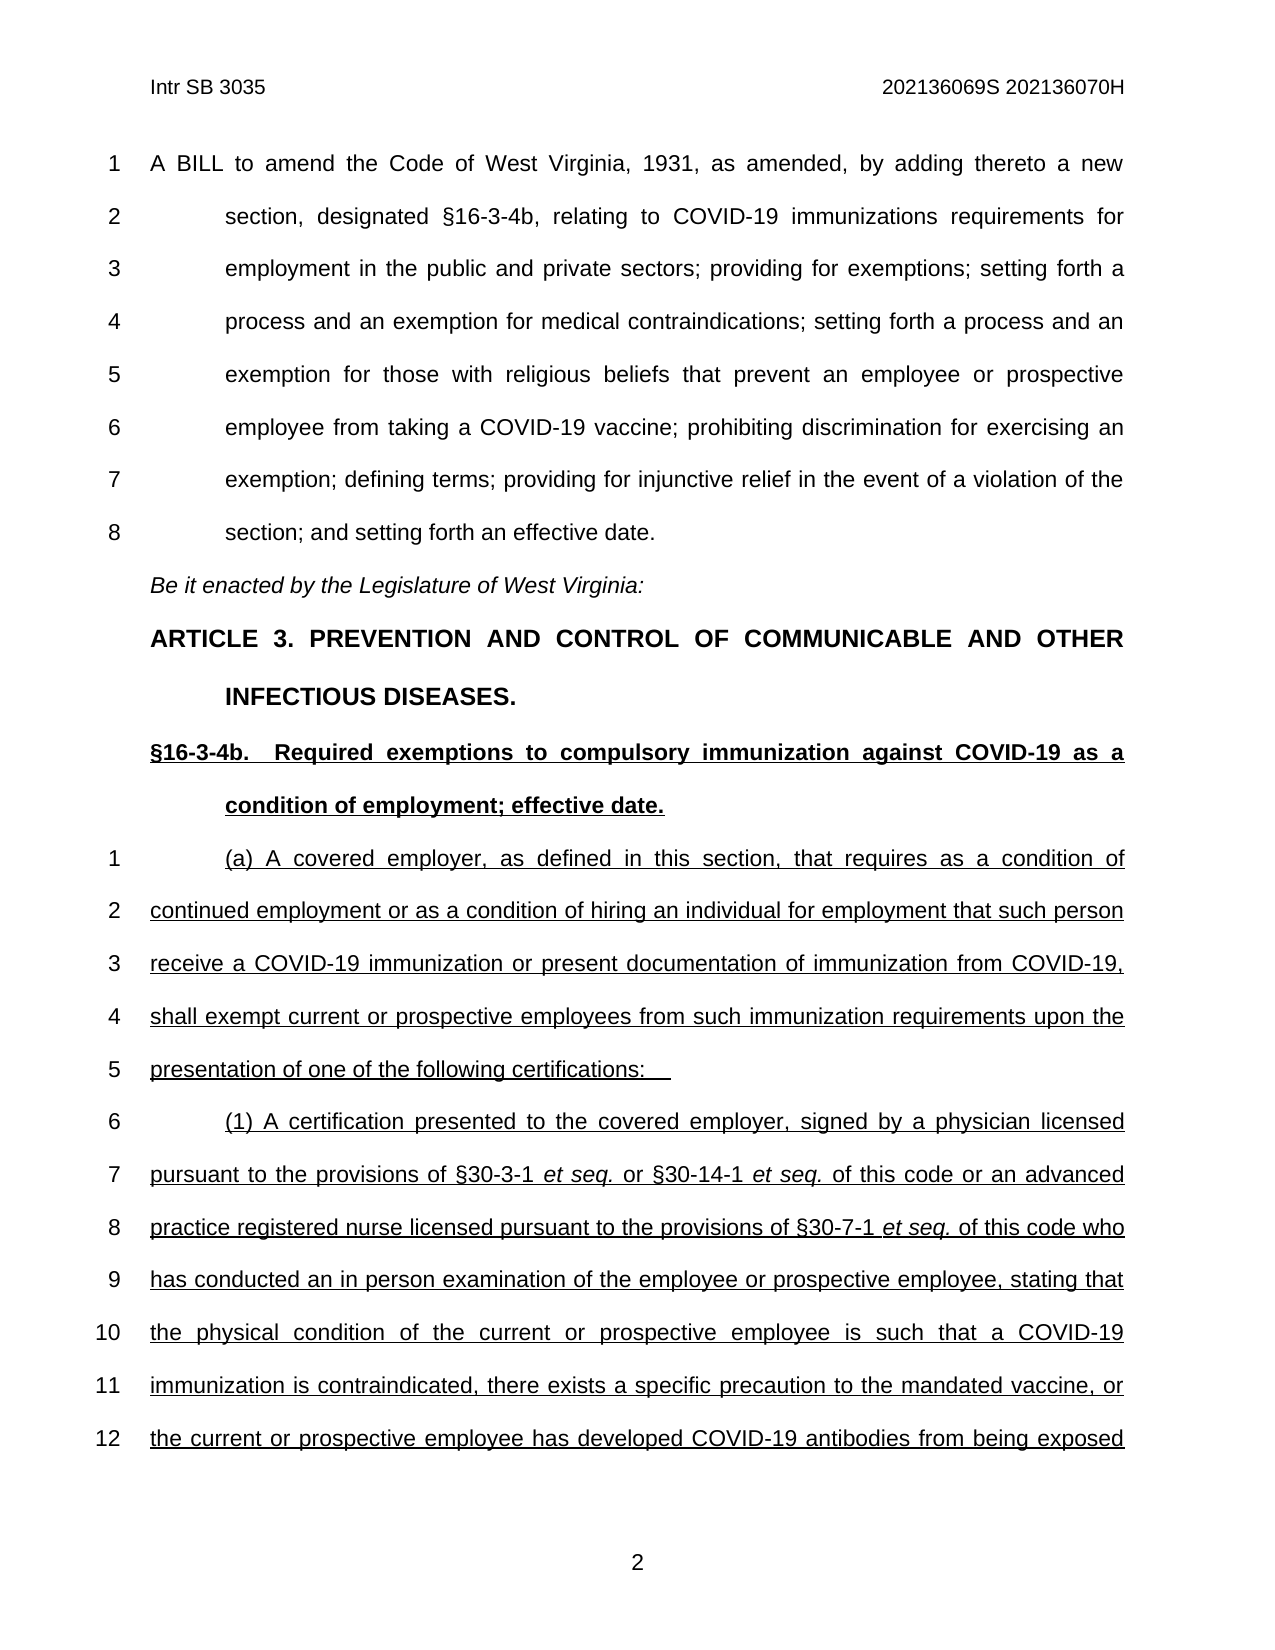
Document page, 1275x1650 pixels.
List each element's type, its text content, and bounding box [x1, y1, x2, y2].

text (a) A covered employer, as defined in this section, that requires as a condition of continued employment or as a condition of hiring an individual for employment that such person receive a COVID-19 immunization or present documentation of immunization from COVID-19, shall exempt current or prospective employees from such immunization requirements upon the presentation of one of the following certifications: [150, 1027, 1125, 1082]
text Be it enacted by the Legislature of West Virginia: [150, 572, 1125, 598]
subtitle §16-3-4b. Required exemptions to compulsory immunization against COVID-19 as a condition of employment; effective date. [150, 739, 1125, 762]
text (a) A covered employer, as defined in this section, that requires as a condition of continued employment or as a condition of hiring an individual for employment that such person receive a COVID-19 immunization or present documentation of immunization from COVID-19, shall exempt current or prospective employees from such immunization requirements upon the presentation of one of the following certifications: [150, 845, 1125, 1026]
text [150, 1237, 1125, 1447]
subtitle §16-3-4b. Required exemptions to compulsory immunization against COVID-19 as a condition of employment; effective date. [150, 763, 1125, 818]
subtitle ARTICLE 3. PREVENTION AND CONTROL OF COMMUNICABLE AND OTHER INFECTIOUS DISEASES. [150, 624, 1125, 711]
title A BILL to amend the Code of West Virginia, 1931, as amended, by adding thereto a new section, designated §16-3-4b, relating to COVID-19 immunizations requirements for employment in the public and private sectors; providing for exemptions; setting forth a process and an exemption for medical contraindications; setting forth a process and an exemption for those with religious beliefs that prevent an employee or prospective employee from taking a COVID-19 vaccine; prohibiting discrimination for exercising an exemption; defining terms; providing for injunctive relief in the event of a violation of the section; and setting forth an effective date. [150, 150, 1125, 545]
